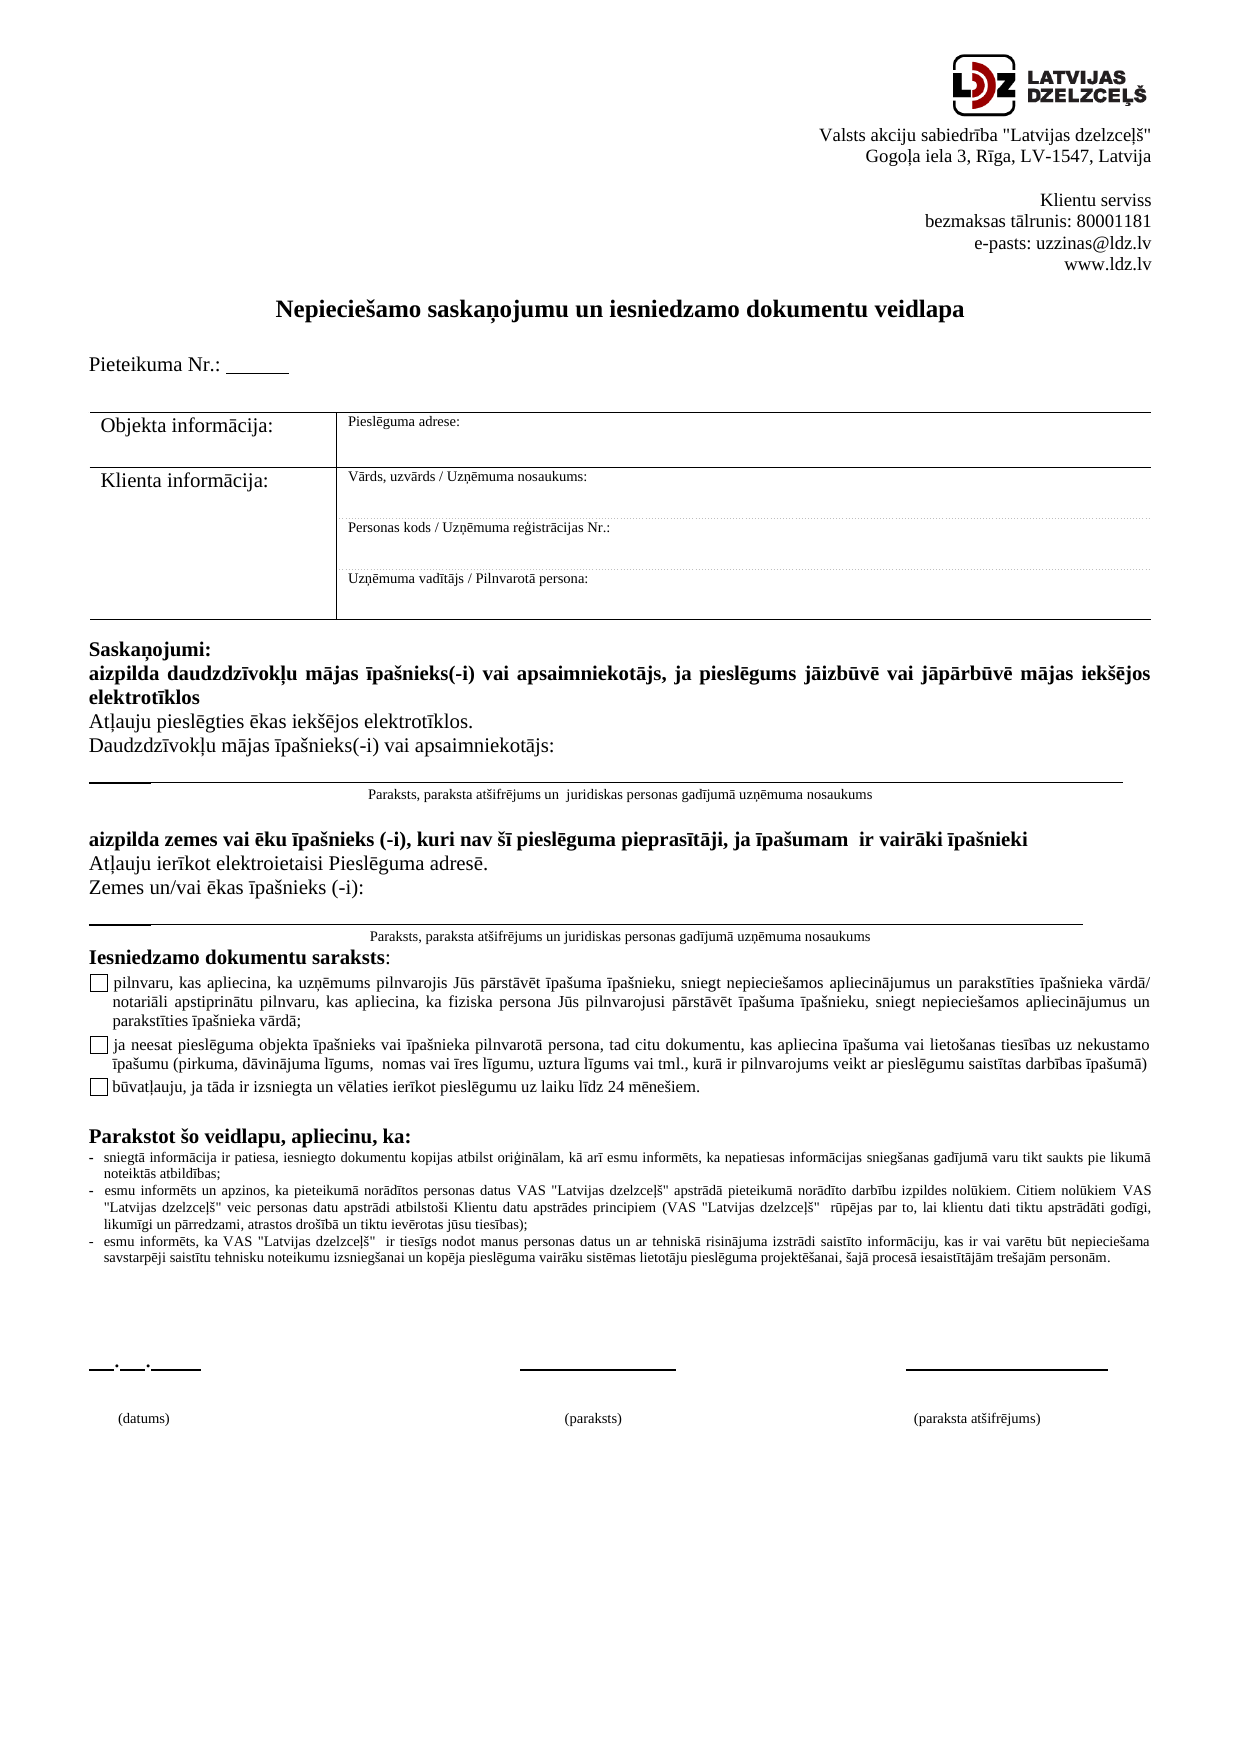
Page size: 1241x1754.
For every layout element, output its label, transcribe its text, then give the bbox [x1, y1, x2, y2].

text būvatļauju, ja tāda ir izsniegta un vēlaties ierīkot pieslēgumu uz laiku līdz 24 mēnešiem. [89, 1077, 1152, 1096]
text e-pasts: uzzinas@ldz.lv [126, 232, 1152, 253]
text Pieteikuma Nr.: [89, 348, 1152, 376]
picture [947, 52, 1151, 117]
text Zemes un/vai ēkas īpašnieks (-i): [89, 875, 1152, 899]
text Paraksts, paraksta atšifrējums un juridiskas personas gadījumā uzņēmuma nosaukums [89, 928, 1152, 945]
text www.ldz.lv [126, 253, 1152, 275]
table_cell Vārds, uzvārds / Uzņēmuma nosaukums: [337, 468, 1151, 518]
text Atļauju ierīkot elektroietaisi Pieslēguma adresē. [89, 851, 1152, 875]
text bezmaksas tālrunis: 80001181 [126, 210, 1152, 232]
table_header Pieslēguma adrese: [337, 413, 1151, 467]
text Saskaņojumi: [89, 637, 1152, 661]
text ja neesat pieslēguma objekta īpašnieks vai īpašnieka pilnvarotā persona, tad citu dokumentu, kas apliecina īpašuma vai lietošanas tiesības uz nekustamo īpašumu (pirkuma, dāvinājuma līgums, nomas vai īres līgumu, uztura līgums vai tml., kurā ir pilnvarojums veikt ar pieslēgumu saistītas darbības īpašumā) [89, 1034, 1152, 1073]
table_header Objekta informācija: [89, 413, 336, 467]
text Parakstot šo veidlapu, apliecinu, ka: [89, 1124, 1152, 1148]
text Klientu serviss [126, 188, 1152, 210]
text - sniegtā informācija ir patiesa, iesniegto dokumentu kopijas atbilst oriģinālam, kā arī esmu informēts, ka nepatiesas informācijas sniegšanas gadījumā varu tikt saukts pie likumā noteiktās atbildības; [89, 1148, 1152, 1182]
text Nepieciešamo saskaņojumu un iesniedzamo dokumentu veidlapa [89, 294, 1152, 323]
text Atļauju pieslēgties ēkas iekšējos elektrotīklos. [89, 709, 1152, 733]
text . . [89, 1344, 1226, 1373]
text aizpilda daudzdzīvokļu mājas īpašnieks(-i) vai apsaimniekotājs, ja pieslēgums jāizbūvē vai jāpārbūvē mājas iekšējos elektrotīklos [89, 661, 1152, 709]
text Valsts akciju sabiedrība "Latvijas dzelzceļš" [126, 124, 1152, 145]
text Gogoļa iela 3, Rīga, LV-1547, Latvija [126, 145, 1152, 167]
text - esmu informēts un apzinos, ka pieteikumā norādītos personas datus VAS "Latvijas dzelzceļš" apstrādā pieteikumā norādīto darbību izpildes nolūkiem. Citiem nolūkiem VAS "Latvijas dzelzceļš" veic personas datu apstrādi atbilstoši Klientu datu apstrādes principiem (VAS "Latvijas dzelzceļš" rūpējas par to, lai klientu dati tiktu apstrādāti godīgi, likumīgi un pārredzami, atrastos drošībā un tiktu ievērotas jūsu tiesības); [89, 1182, 1152, 1232]
text pilnvaru, kas apliecina, ka uzņēmums pilnvarojis Jūs pārstāvēt īpašuma īpašnieku, sniegt nepieciešamos apliecinājumus un parakstīties īpašnieka vārdā/ notariāli apstiprinātu pilnvaru, kas apliecina, ka fiziska persona Jūs pilnvarojusi pārstāvēt īpašuma īpašnieku, sniegt nepieciešamos apliecinājumus un parakstīties īpašnieka vārdā; [89, 973, 1152, 1030]
table_cell Personas kods / Uzņēmuma reģistrācijas Nr.: [337, 518, 1151, 568]
table_cell Uzņēmuma vadītājs / Pilnvarotā persona: [337, 569, 1151, 619]
text aizpilda zemes vai ēku īpašnieks (-i), kuri nav šī pieslēguma pieprasītāji, ja īpašumam ir vairāki īpašnieki [89, 827, 1152, 851]
table_cell Klienta informācija: [89, 468, 336, 619]
text Daudzdzīvokļu mājas īpašnieks(-i) vai apsaimniekotājs: [89, 733, 1152, 757]
text Iesniedzamo dokumentu saraksts: [89, 945, 1152, 969]
text Paraksts, paraksta atšifrējums un juridiskas personas gadījumā uzņēmuma nosaukums [89, 786, 1152, 803]
list esmu informēts, ka VAS "Latvijas dzelzceļš" ir tiesīgs nodot manus personas datus un ar tehniskā risinājuma izstrādi saistīto informāciju, kas ir vai varētu būt nepieciešama savstarpēji saistītu tehnisku noteikumu izsniegšanai un kopēja pieslēguma vairāku sistēmas lietotāju pieslēguma projektēšanai, šajā procesā iesaistītājām trešajām personām. [89, 1232, 1152, 1266]
text (datums) (paraksts) (paraksta atšifrējums) [89, 1410, 1152, 1427]
